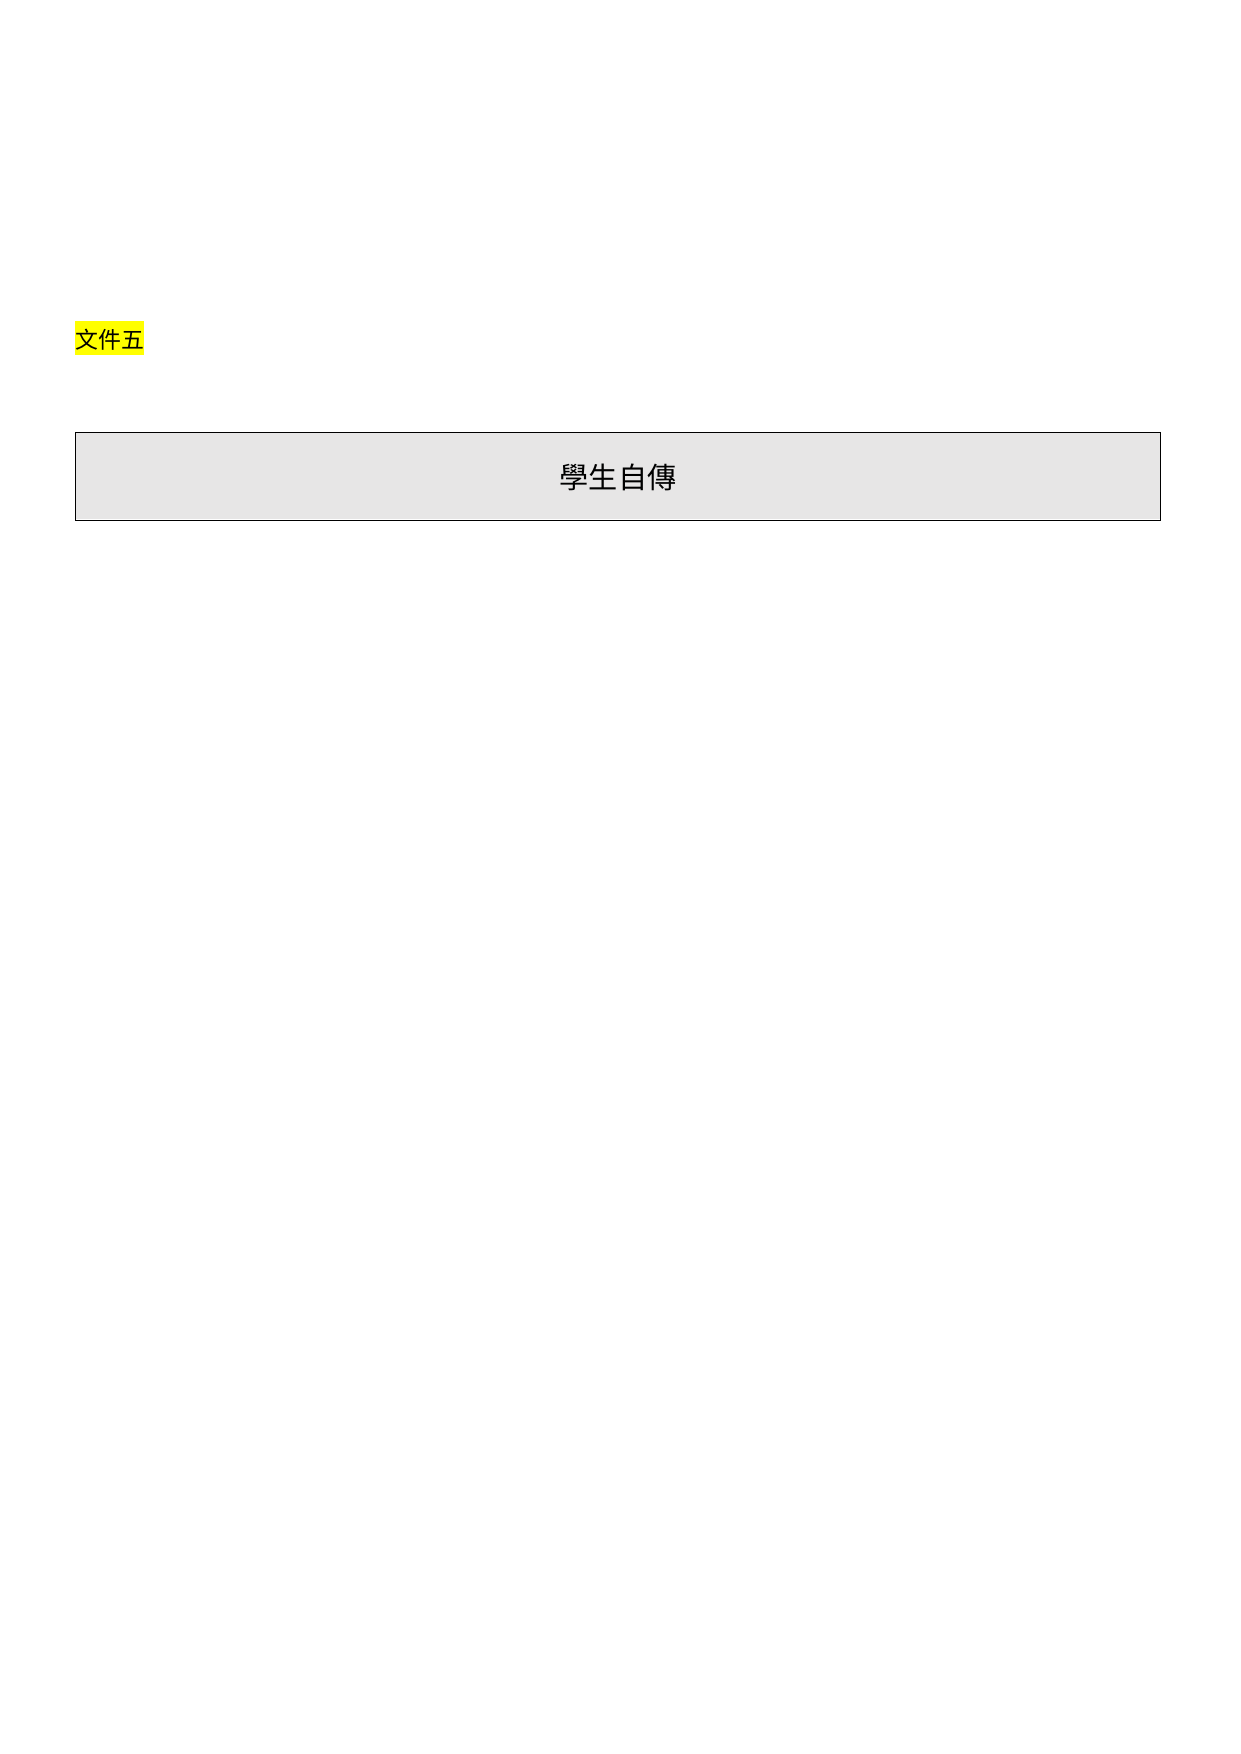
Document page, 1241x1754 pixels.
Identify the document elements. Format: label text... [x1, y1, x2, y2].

text 文件五 [75, 319, 1165, 357]
table_header 學生自傳 [76, 433, 1160, 519]
